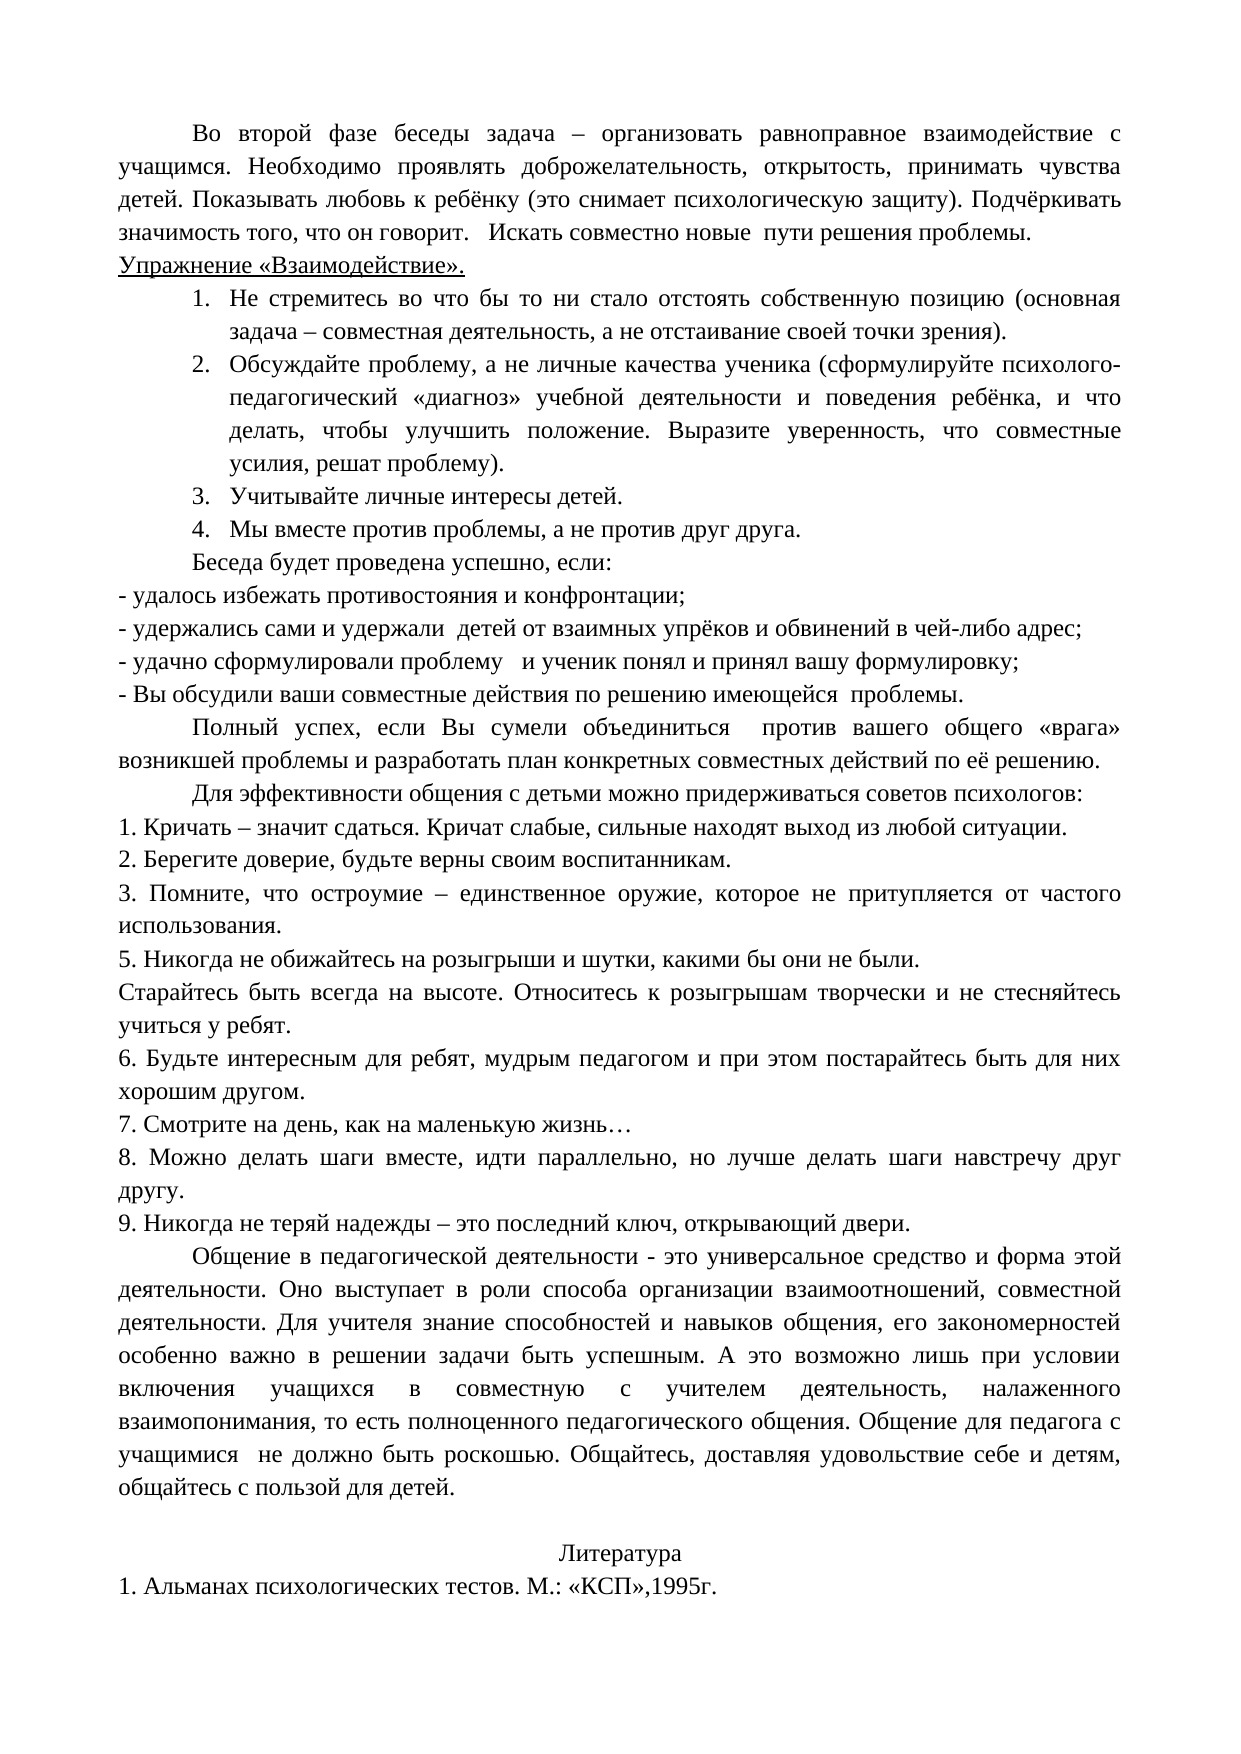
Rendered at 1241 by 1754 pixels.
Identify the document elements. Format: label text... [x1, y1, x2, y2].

text - Вы обсудили ваши совместные действия по решению имеющейся проблемы. [118, 679, 1122, 708]
list Обсуждайте проблему, а не личные качества ученика (сформулируйте психолого-педагогический «диагноз» учебной деятельности и поведения ребёнка, и что делать, чтобы улучшить положение. Выразите уверенность, что совместные усилия, решат проблему). [192, 349, 1122, 477]
list Учитывайте личные интересы детей. [192, 481, 1122, 510]
text 2. Берегите доверие, будьте верны своим воспитанникам. [118, 844, 1122, 873]
list Не стремитесь во что бы то ни стало отстоять собственную позицию (основная задача – совместная деятельность, а не отстаивание своей точки зрения). [192, 283, 1122, 345]
text 1. Альманах психологических тестов. М.: «КСП»,1995г. [118, 1571, 1122, 1600]
text 1. Кричать – значит сдаться. Кричат слабые, сильные находят выход из любой ситуации. [118, 812, 1122, 840]
text Беседа будет проведена успешно, если: [192, 547, 1122, 576]
text Старайтесь быть всегда на высоте. Относитесь к розыгрышам творчески и не стесняйтесь учиться у ребят. [118, 977, 1122, 1038]
text 7. Смотрите на день, как на маленькую жизнь… [118, 1109, 1122, 1137]
text Литература [118, 1538, 1122, 1567]
text Во второй фазе беседы задача – организовать равноправное взаимодействие с учащимся. Необходимо проявлять доброжелательность, открытость, принимать чувства детей. Показывать любовь к ребёнку (это снимает психологическую защиту). Подчёркивать значимость того, что он говорит. Искать совместно новые пути решения проблемы. [118, 118, 1122, 246]
text 6. Будьте интересным для ребят, мудрым педагогом и при этом постарайтесь быть для них хорошим другом. [118, 1043, 1122, 1104]
text - удалось избежать противостояния и конфронтации; [118, 580, 1122, 609]
text - удачно сформулировали проблему и ученик понял и принял вашу формулировку; [118, 646, 1122, 675]
text 8. Можно делать шаги вместе, идти параллельно, но лучше делать шаги навстречу друг другу. [118, 1142, 1122, 1203]
text 3. Помните, что остроумие – единственное оружие, которое не притупляется от частого использования. [118, 878, 1122, 939]
text Общение в педагогической деятельности - это универсальное средство и форма этой деятельности. Оно выступает в роли способа организации взаимоотношений, совместной деятельности. Для учителя знание способностей и навыков общения, его закономерностей особенно важно в решении задачи быть успешным. А это возможно лишь при условии включения учащихся в совместную с учителем деятельность, налаженного взаимопонимания, то есть полноценного педагогического общения. Общение для педагога с учащимися не должно быть роскошью. Общайтесь, доставляя удовольствие себе и детям, общайтесь с пользой для детей. [118, 1241, 1122, 1501]
text Для эффективности общения с детьми можно придерживаться советов психологов: [118, 778, 1122, 807]
text Полный успех, если Вы сумели объединиться против вашего общего «врага» возникшей проблемы и разработать план конкретных совместных действий по её решению. [118, 712, 1122, 774]
list Мы вместе против проблемы, а не против друг друга. [192, 514, 1122, 543]
text 5. Никогда не обижайтесь на розыгрыши и шутки, какими бы они не были. [118, 944, 1122, 972]
text Упражнение «Взаимодействие». [118, 250, 1122, 279]
text 9. Никогда не теряй надежды – это последний ключ, открывающий двери. [118, 1208, 1122, 1237]
text - удержались сами и удержали детей от взаимных упрёков и обвинений в чей-либо адрес; [118, 613, 1122, 642]
